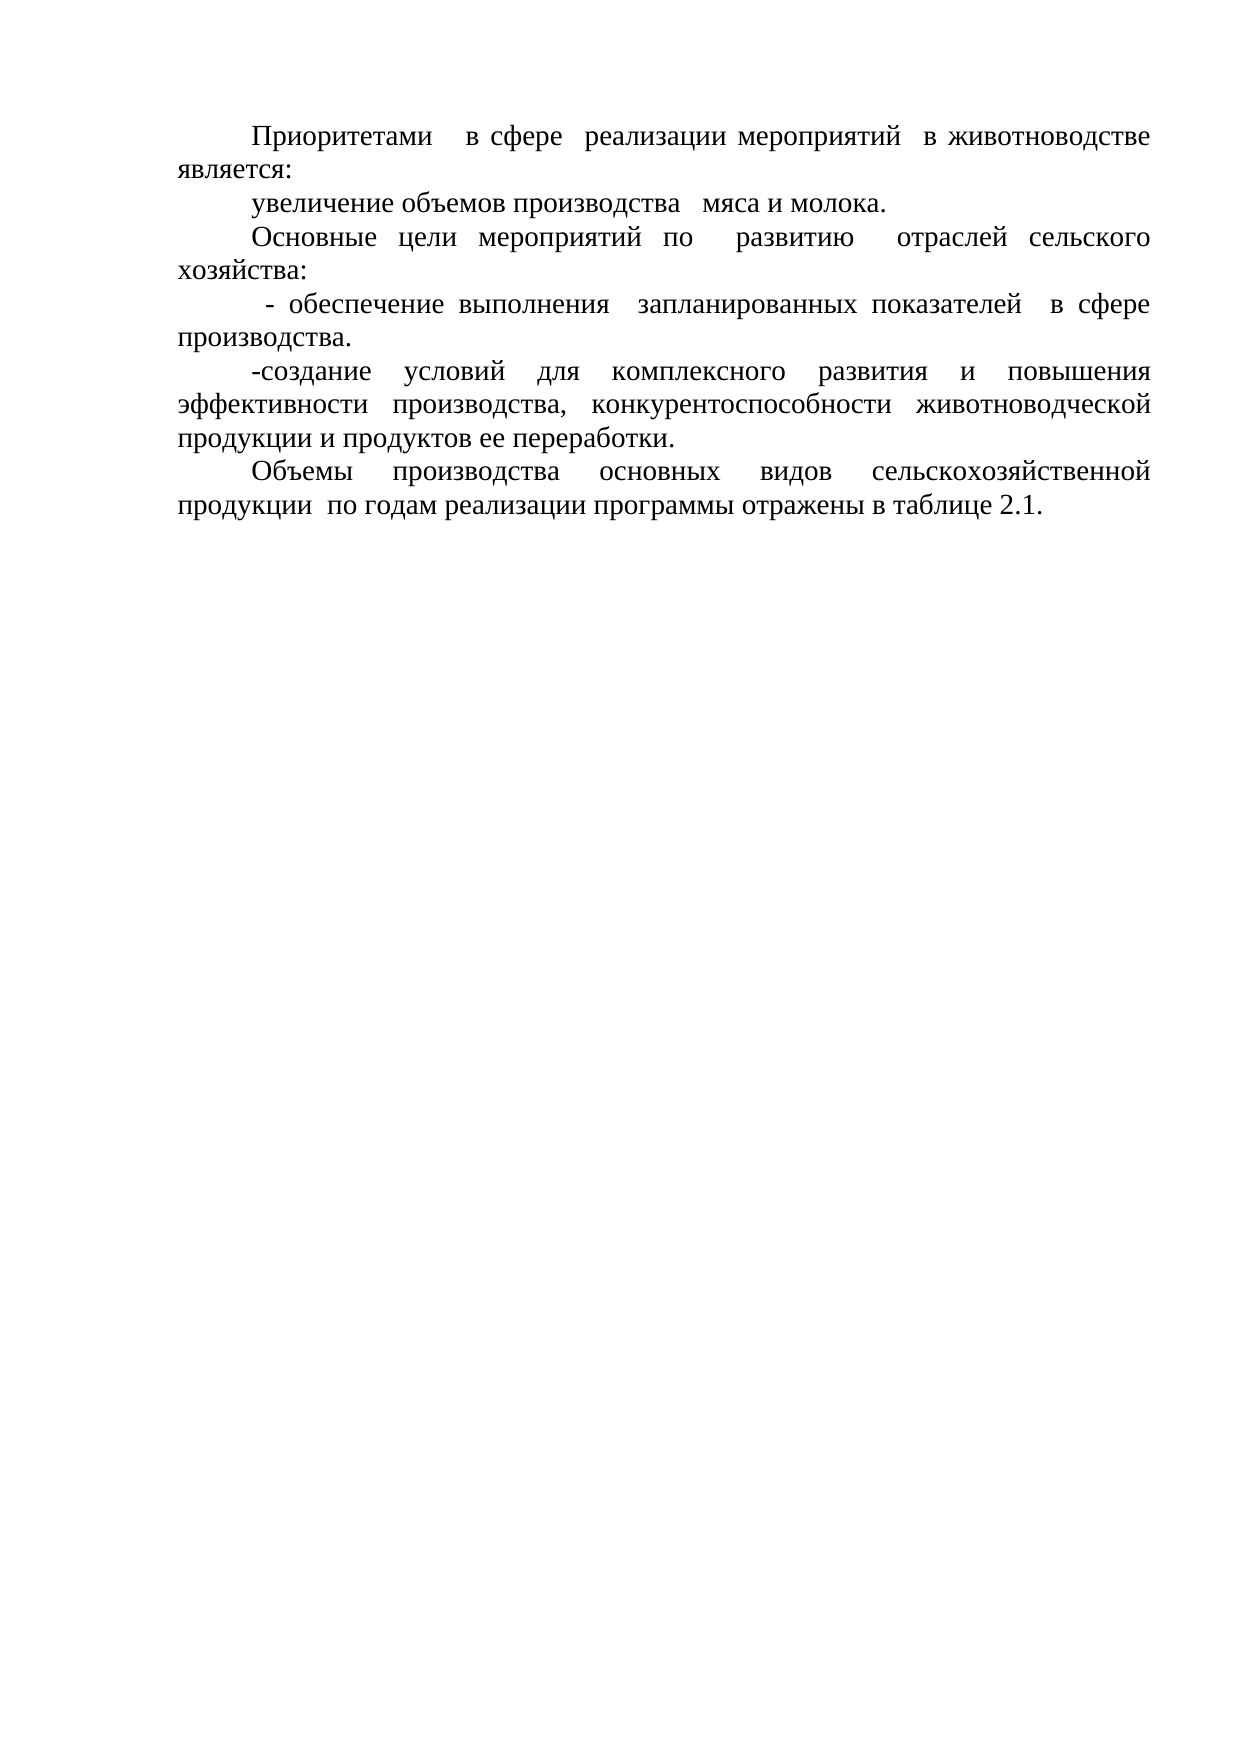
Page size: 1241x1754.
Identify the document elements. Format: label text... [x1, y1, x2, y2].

text Приоритетами в сфере реализации мероприятий в животноводстве является: [177, 118, 1152, 185]
text Основные цели мероприятий по развитию отраслей сельского хозяйства: [177, 219, 1152, 286]
text - обеспечение выполнения запланированных показателей в сфере производства. [177, 286, 1152, 353]
text Объемы производства основных видов сельскохозяйственной продукции по годам реализации программы отражены в таблице 2.1. [177, 453, 1152, 521]
text -создание условий для комплексного развития и повышения эффективности производства, конкурентоспособности животноводческой продукции и продуктов ее переработки. [177, 353, 1152, 453]
text увеличение объемов производства мяса и молока. [177, 185, 1152, 219]
